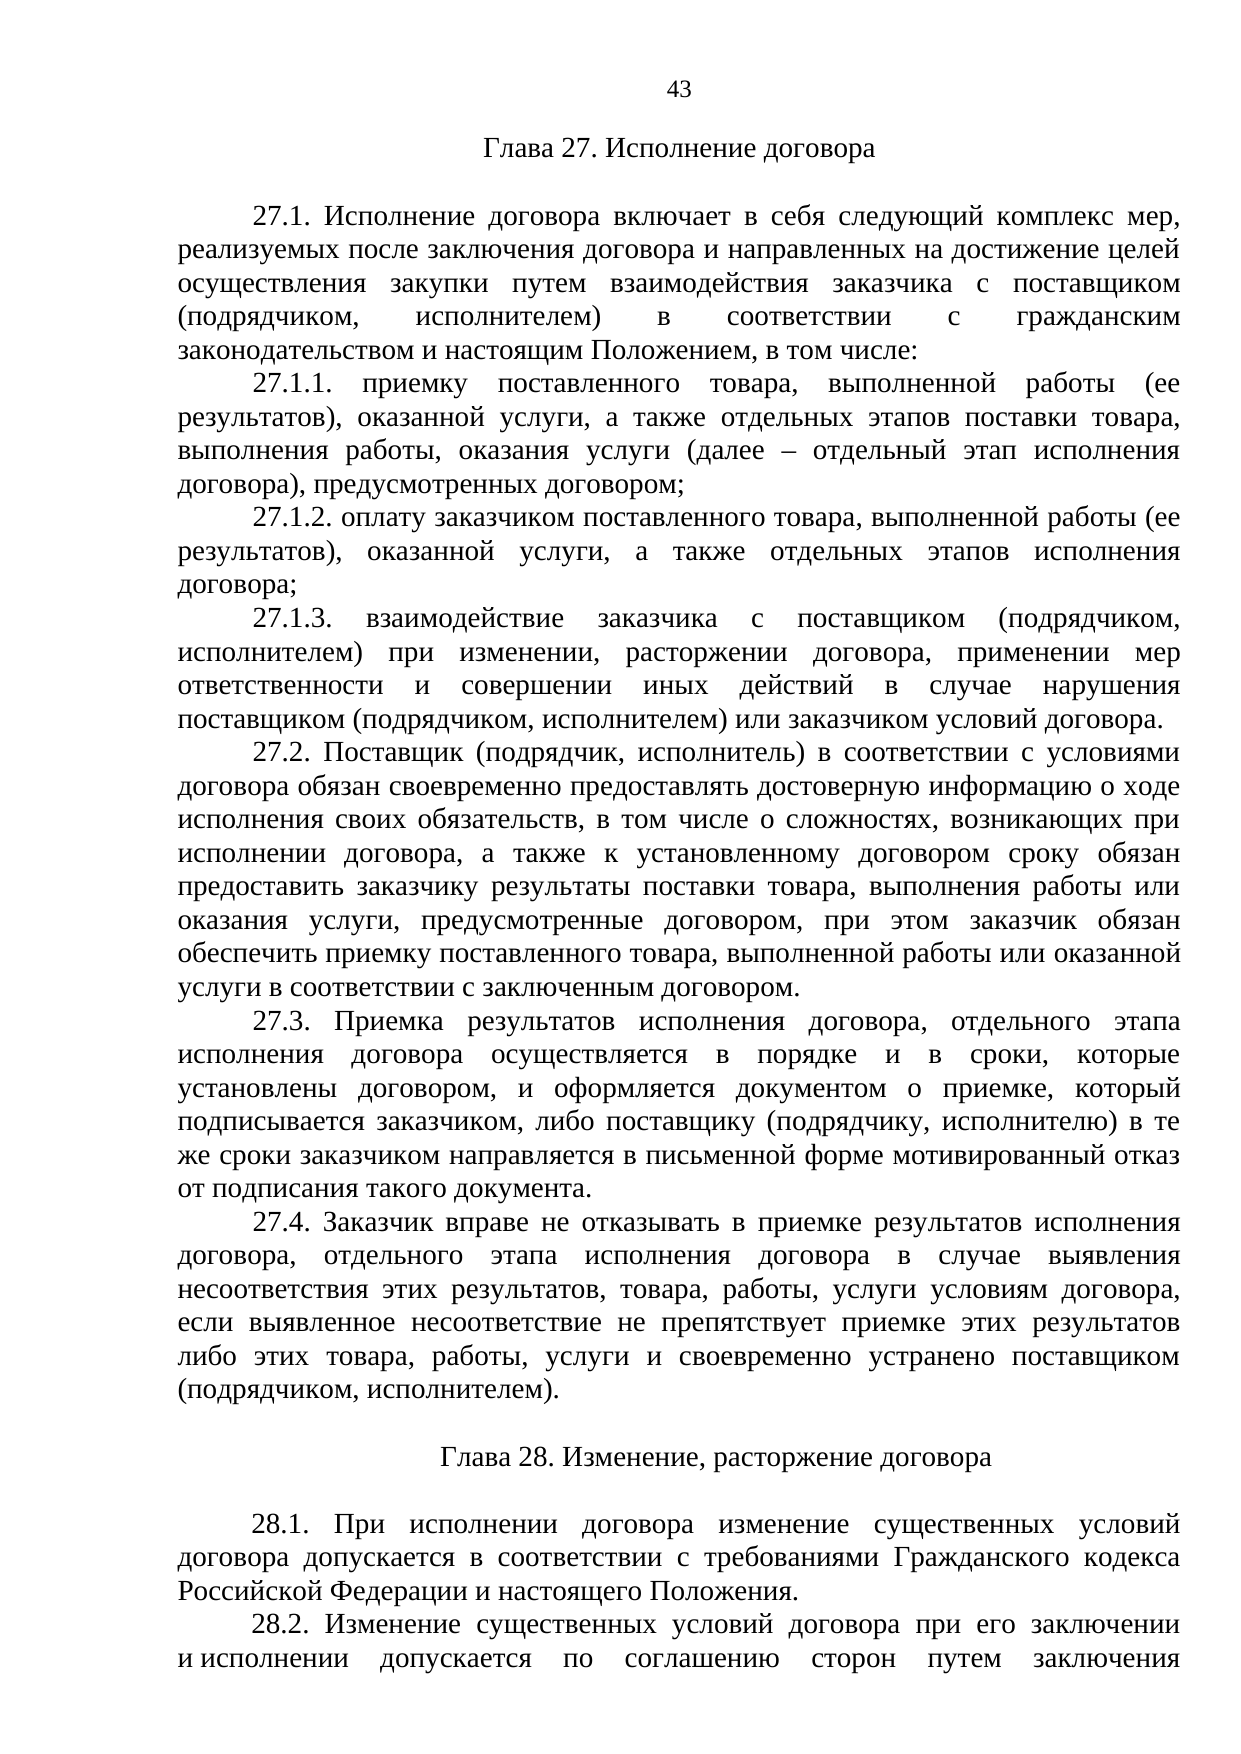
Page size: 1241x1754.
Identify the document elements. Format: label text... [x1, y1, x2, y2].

text 27.2. Поставщик (подрядчик, исполнитель) в соответствии с условиями договора обязан своевременно предоставлять достоверную информацию о ходе исполнения своих обязательств, в том числе о сложностях, возникающих при исполнении договора, а также к установленному договором сроку обязан предоставить заказчику результаты поставки товара, выполнения работы или оказания услуги, предусмотренные договором, при этом заказчик обязан обеспечить приемку поставленного товара, выполненной работы или оказанной услуги в соответствии с заключенным договором. [177, 734, 1181, 1003]
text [177, 1606, 1181, 1673]
text 27.4. Заказчик вправе не отказывать в приемке результатов исполнения договора, отдельного этапа исполнения договора в случае выявления несоответствия этих результатов, товара, работы, услуги условиям договора, если выявленное несоответствие не препятствует приемке этих результатов либо этих товара, работы, услуги и своевременно устранено поставщиком (подрядчиком, исполнителем). [177, 1204, 1181, 1405]
list 27.1.2. оплату заказчиком поставленного товара, выполненной работы (ее результатов), оказанной услуги, а также отдельных этапов исполнения договора; [177, 499, 1181, 600]
text 27.3. Приемка результатов исполнения договора, отдельного этапа исполнения договора осуществляется в порядке и в сроки, которые установлены договором, и оформляется документом о приемке, который подписывается заказчиком, либо поставщику (подрядчику, исполнителю) в те же сроки заказчиком направляется в письменной форме мотивированный отказ от подписания такого документа. [177, 1003, 1181, 1204]
subtitle Глава 27. Исполнение договора [177, 131, 1181, 164]
text 28.1. При исполнении договора изменение существенных условий договора допускается в соответствии с требованиями Гражданского кодекса Российской Федерации и настоящего Положения. [177, 1506, 1181, 1606]
list 27.1.3. взаимодействие заказчика с поставщиком (подрядчиком, исполнителем) при изменении, расторжении договора, применении мер ответственности и совершении иных действий в случае нарушения поставщиком (подрядчиком, исполнителем) или заказчиком условий договора. [177, 600, 1181, 734]
subtitle Глава 28. Изменение, расторжение договора [177, 1439, 1181, 1472]
list 27.1. Исполнение договора включает в себя следующий комплекс мер, реализуемых после заключения договора и направленных на достижение целей осуществления закупки путем взаимодействия заказчика с поставщиком (подрядчиком, исполнителем) в соответствии с гражданским законодательством и настоящим Положением, в том числе: [177, 198, 1181, 365]
list 27.1.1. приемку поставленного товара, выполненной работы (ее результатов), оказанной услуги, а также отдельных этапов поставки товара, выполнения работы, оказания услуги (далее – отдельный этап исполнения договора), предусмотренных договором; [177, 365, 1181, 499]
